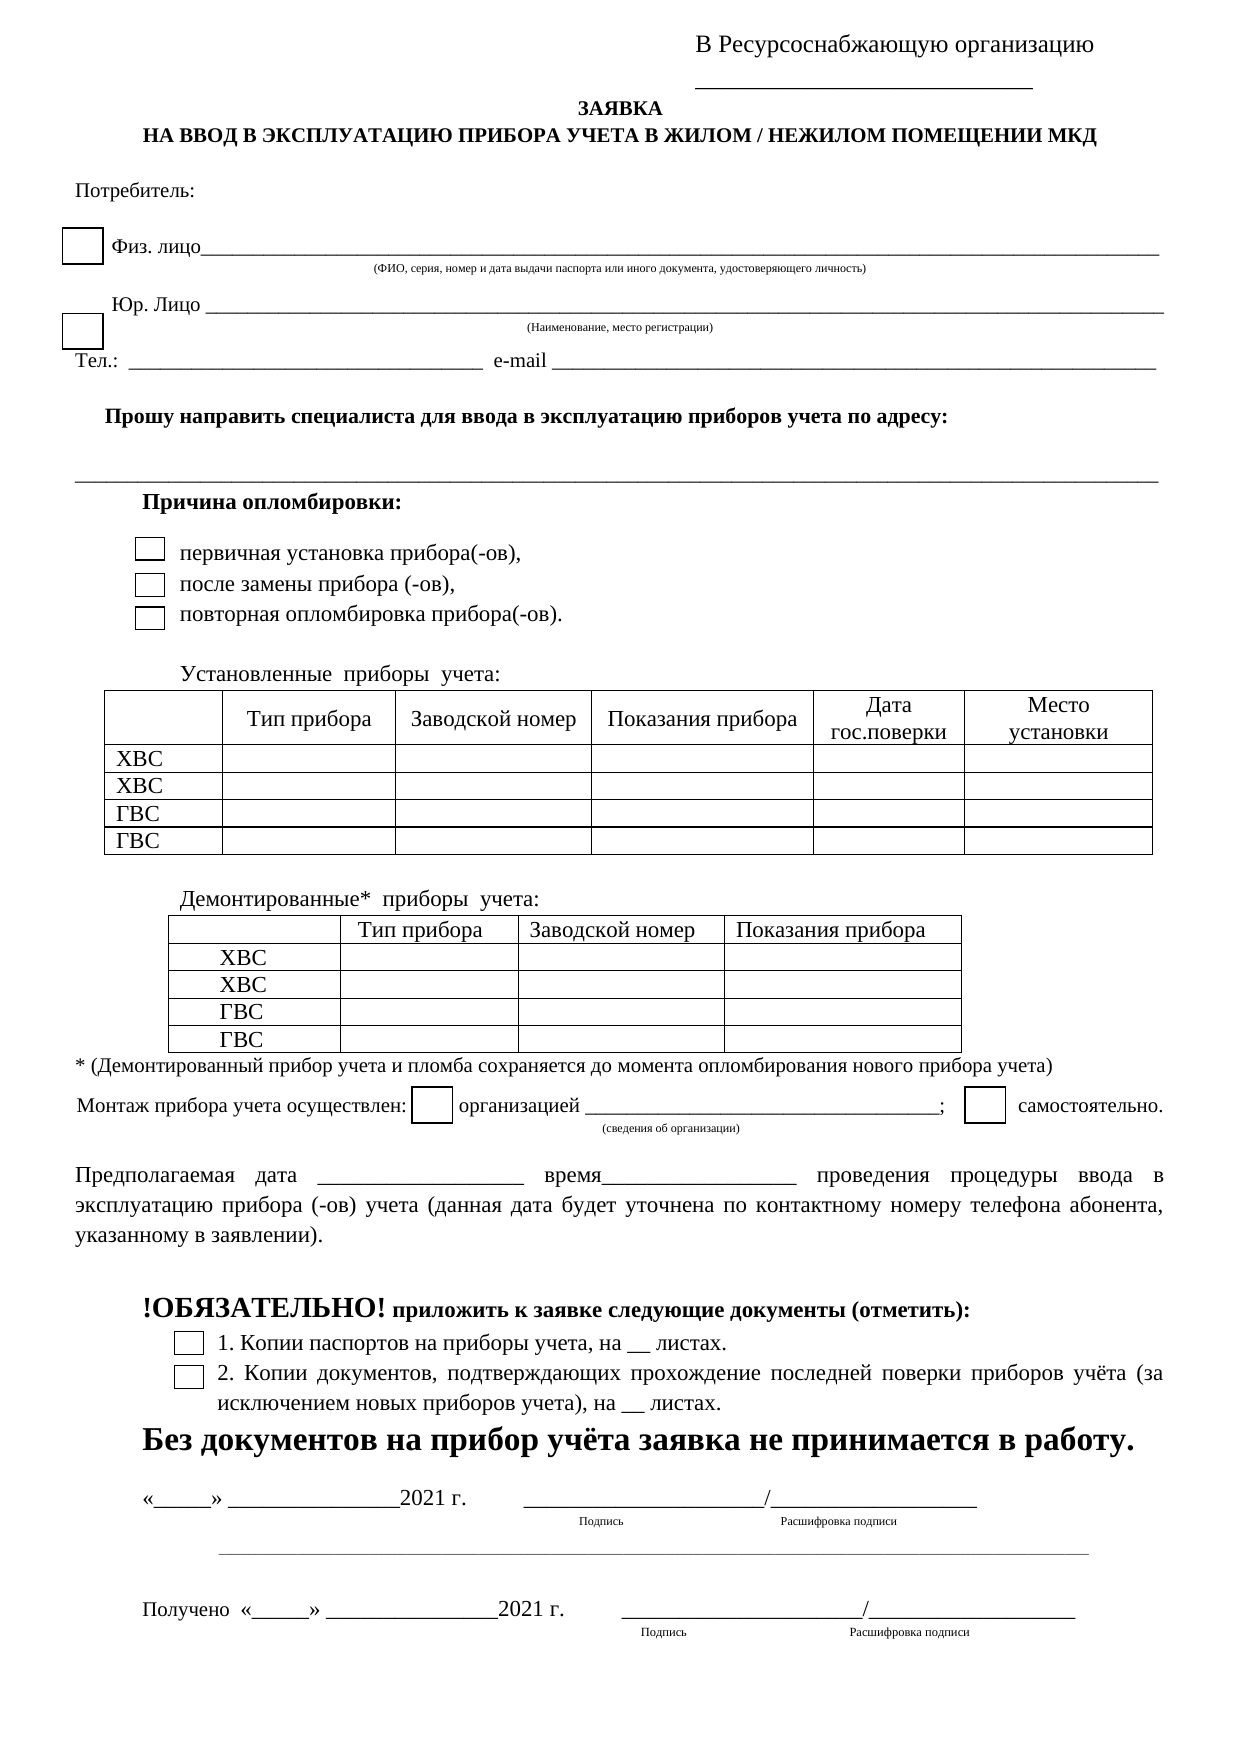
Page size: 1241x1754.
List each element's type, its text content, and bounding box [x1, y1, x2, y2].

table_cell [341, 944, 518, 970]
table_cell [814, 800, 964, 826]
table_cell ГВС [105, 800, 222, 826]
table_cell ХВС [105, 745, 222, 772]
text Потребитель: [75, 178, 1165, 202]
table_cell [223, 800, 395, 826]
text Физ. лицо____________________________________________________________________________________________ [104, 234, 1165, 258]
table_cell [725, 971, 961, 997]
table_cell [814, 773, 964, 799]
table_cell [519, 971, 724, 997]
text Установленные приборы учета: [179, 660, 1165, 687]
table_cell [396, 745, 591, 772]
table_cell [814, 828, 964, 854]
text (сведения об организации) [112, 1121, 1165, 1145]
table_cell [223, 773, 395, 799]
table_cell [725, 999, 961, 1025]
table_cell ХВС [169, 971, 340, 997]
table_header Показания прибора [592, 691, 813, 744]
table_cell [519, 1026, 724, 1052]
table_cell [519, 999, 724, 1025]
table_header Показания прибора [725, 916, 961, 943]
table_cell [396, 773, 591, 799]
list Причина опломбировки: [142, 488, 1165, 515]
table_header Заводской номер [519, 916, 724, 943]
text Юр. Лицо ____________________________________________________________________________________________ [75, 292, 1165, 316]
table_cell [223, 828, 395, 854]
table_header Место установки [965, 691, 1152, 744]
table_header [169, 916, 340, 943]
table_cell ГВС [169, 1026, 340, 1052]
text В Ресурсоснабжающую организацию [695, 29, 1165, 58]
list 2. Копии документов, подтверждающих прохождение последней поверки приборов учёта (за исключением новых приборов учета), на __ листах. [217, 1359, 1165, 1416]
table_cell [519, 944, 724, 970]
text ________________________________________________________________________________________________________ [75, 461, 1165, 485]
text ___________________________ [695, 63, 1165, 91]
table_cell [396, 800, 591, 826]
table_cell ГВС [169, 999, 340, 1025]
table_cell [814, 745, 964, 772]
table_header Тип прибора [223, 691, 395, 744]
text Предполагаемая дата __________________ время_________________ проведения процедуры ввода в эксплуатацию прибора (-ов) учета (данная дата будет уточнена по контактному номеру телефона абонента, указанному в заявлении). [75, 1161, 1165, 1248]
text ЗАЯВКА [75, 96, 1165, 120]
table_header Тип прибора [341, 916, 518, 943]
text (ФИО, серия, номер и дата выдачи паспорта или иного документа, удостоверяющего личность) [75, 261, 1165, 285]
table_cell [592, 773, 813, 799]
table_cell [341, 999, 518, 1025]
table_cell [725, 1026, 961, 1052]
table_header Заводской номер [396, 691, 591, 744]
table_cell [725, 944, 961, 970]
text Монтаж прибора учета осуществлен: организацией __________________________________; самостоятельно. [75, 1093, 411, 1117]
text после замены прибора (-ов), [179, 569, 1165, 596]
table_cell [592, 828, 813, 854]
text ________________________________________________________________________________________________________________________________________________ [142, 1542, 1165, 1566]
text Монтаж прибора учета осуществлен: организацией __________________________________; самостоятельно. [453, 1093, 964, 1117]
list 1. Копии паспортов на приборы учета, на __ листах. [217, 1329, 1165, 1355]
table_cell [341, 1026, 518, 1052]
text Без документов на прибор учёта заявка не принимается в работу. [142, 1419, 1165, 1458]
table_cell [965, 745, 1152, 772]
text (Наименование, место регистрации) [104, 320, 1165, 344]
text первичная установка прибора(-ов), [179, 539, 1165, 566]
text Получено «_____» _______________2021 г. _____________________/__________________ [142, 1595, 1165, 1621]
table_header Дата гос.поверки [814, 691, 964, 744]
text Прошу направить специалиста для ввода в эксплуатацию приборов учета по адресу: [75, 403, 1165, 428]
table_header [105, 691, 222, 744]
text Подпись Расшифровка подписи [142, 1625, 1165, 1639]
table_cell [592, 745, 813, 772]
table_cell [965, 800, 1152, 826]
text Демонтированные* приборы учета: [179, 885, 1165, 911]
table_cell [592, 800, 813, 826]
list !ОБЯЗАТЕЛЬНО! приложить к заявке следующие документы (отметить): [142, 1290, 1165, 1324]
table_cell [223, 745, 395, 772]
text НА ВВОД В ЭКСПЛУАТАЦИЮ ПРИБОРА УЧЕТА В ЖИЛОМ / НЕЖИЛОМ ПОМЕЩЕНИИ МКД [75, 123, 1165, 147]
text Подпись Расшифровка подписи [142, 1514, 1165, 1538]
table_cell [965, 828, 1152, 854]
table_cell [965, 773, 1152, 799]
text * (Демонтированный прибор учета и пломба сохраняется до момента опломбирования нового прибора учета) [75, 1053, 1165, 1077]
table_cell ХВС [105, 773, 222, 799]
table_cell ХВС [169, 944, 340, 970]
text повторная опломбировка прибора(-ов). [179, 600, 1165, 626]
table_cell ГВС [105, 828, 222, 854]
text Тел.: __________________________________ e-mail __________________________________________________________ [75, 348, 1165, 372]
table_cell [341, 971, 518, 997]
table_cell [396, 828, 591, 854]
text «_____» _______________2021 г. _____________________/__________________ [142, 1484, 1165, 1511]
